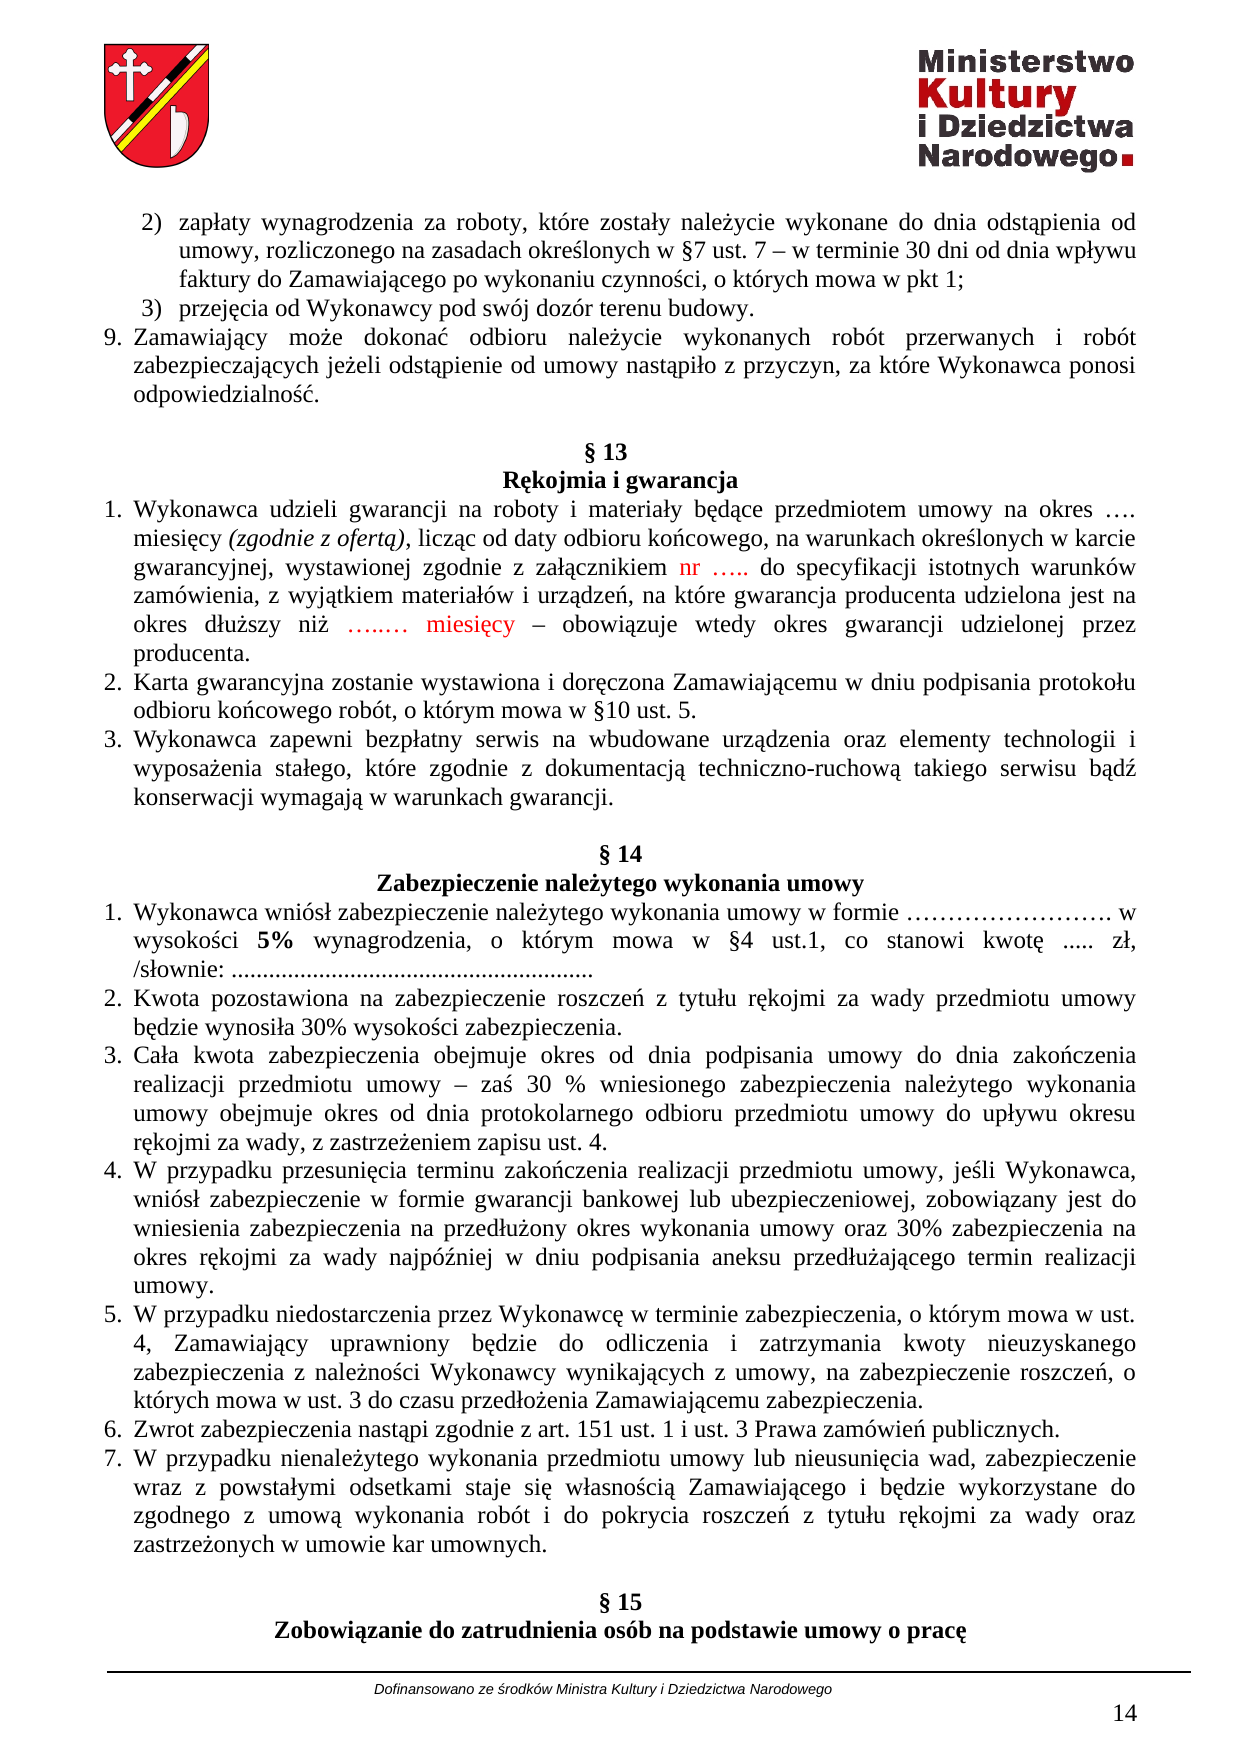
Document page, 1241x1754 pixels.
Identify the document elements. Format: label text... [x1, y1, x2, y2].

picture [103, 43, 209, 168]
list Kwota pozostawiona na zabezpieczenie roszczeń z tytułu rękojmi za wady przedmiotu umowy będzie wynosiła 30% wysokości zabezpieczenia. [103, 983, 1137, 1041]
list zapłaty wynagrodzenia za roboty, które zostały należycie wykonane do dnia odstąpienia od umowy, rozliczonego na zasadach określonych w §7 ust. 7 – w terminie 30 dni od dnia wpływu faktury do Zamawiającego po wykonaniu czynności, o których mowa w pkt 1; [141, 207, 1137, 293]
list Wykonawca udzieli gwarancji na roboty i materiały będące przedmiotem umowy na okres …. miesięcy (zgodnie z ofertą), licząc od daty odbioru końcowego, na warunkach określonych w karcie gwarancyjnej, wystawionej zgodnie z załącznikiem nr ….. do specyfikacji istotnych warunków zamówienia, z wyjątkiem materiałów i urządzeń, na które gwarancja producenta udzielona jest na okres dłuższy niż …..… miesięcy – obowiązuje wtedy okres gwarancji udzielonej przez producenta. [103, 494, 1137, 667]
list Zwrot zabezpieczenia nastąpi zgodnie z art. 151 ust. 1 i ust. 3 Prawa zamówień publicznych. [103, 1414, 1137, 1443]
text Rękojmia i gwarancja [103, 466, 1137, 494]
text Zobowiązanie do zatrudnienia osób na podstawie umowy o pracę [103, 1616, 1137, 1644]
list Zamawiający może dokonać odbioru należycie wykonanych robót przerwanych i robót zabezpieczających jeżeli odstąpienie od umowy nastąpiło z przyczyn, za które Wykonawca ponosi odpowiedzialność. [103, 322, 1137, 408]
list W przypadku przesunięcia terminu zakończenia realizacji przedmiotu umowy, jeśli Wykonawca, wniósł zabezpieczenie w formie gwarancji bankowej lub ubezpieczeniowej, zobowiązany jest do wniesienia zabezpieczenia na przedłużony okres wykonania umowy oraz 30% zabezpieczenia na okres rękojmi za wady najpóźniej w dniu podpisania aneksu przedłużającego termin realizacji umowy. [103, 1156, 1137, 1299]
picture [914, 44, 1136, 173]
text § 13 [74, 437, 1137, 466]
list Wykonawca wniósł zabezpieczenie należytego wykonania umowy w formie ……………………. w wysokości 5% wynagrodzenia, o którym mowa w §4 ust.1, co stanowi kwotę ..... zł, /słownie: .......................................................... [103, 897, 1137, 983]
text § 14 [103, 839, 1137, 868]
list Wykonawca zapewni bezpłatny serwis na wbudowane urządzenia oraz elementy technologii i wyposażenia stałego, które zgodnie z dokumentacją techniczno-ruchową takiego serwisu bądź konserwacji wymagają w warunkach gwarancji. [103, 724, 1137, 811]
list przejęcia od Wykonawcy pod swój dozór terenu budowy. [141, 293, 1137, 322]
text § 15 [103, 1587, 1137, 1616]
list W przypadku nienależytego wykonania przedmiotu umowy lub nieusunięcia wad, zabezpieczenie wraz z powstałymi odsetkami staje się własnością Zamawiającego i będzie wykorzystane do zgodnego z umową wykonania robót i do pokrycia roszczeń z tytułu rękojmi za wady oraz zastrzeżonych w umowie kar umownych. [103, 1443, 1137, 1558]
list Karta gwarancyjna zostanie wystawiona i doręczona Zamawiającemu w dniu podpisania protokołu odbioru końcowego robót, o którym mowa w §10 ust. 5. [103, 667, 1137, 724]
list W przypadku niedostarczenia przez Wykonawcę w terminie zabezpieczenia, o którym mowa w ust. 4, Zamawiający uprawniony będzie do odliczenia i zatrzymania kwoty nieuzyskanego zabezpieczenia z należności Wykonawcy wynikających z umowy, na zabezpieczenie roszczeń, o których mowa w ust. 3 do czasu przedłożenia Zamawiającemu zabezpieczenia. [103, 1299, 1137, 1414]
list Cała kwota zabezpieczenia obejmuje okres od dnia podpisania umowy do dnia zakończenia realizacji przedmiotu umowy – zaś 30 % wniesionego zabezpieczenia należytego wykonania umowy obejmuje okres od dnia protokolarnego odbioru przedmiotu umowy do upływu okresu rękojmi za wady, z zastrzeżeniem zapisu ust. 4. [103, 1041, 1137, 1156]
text Zabezpieczenie należytego wykonania umowy [103, 868, 1137, 897]
